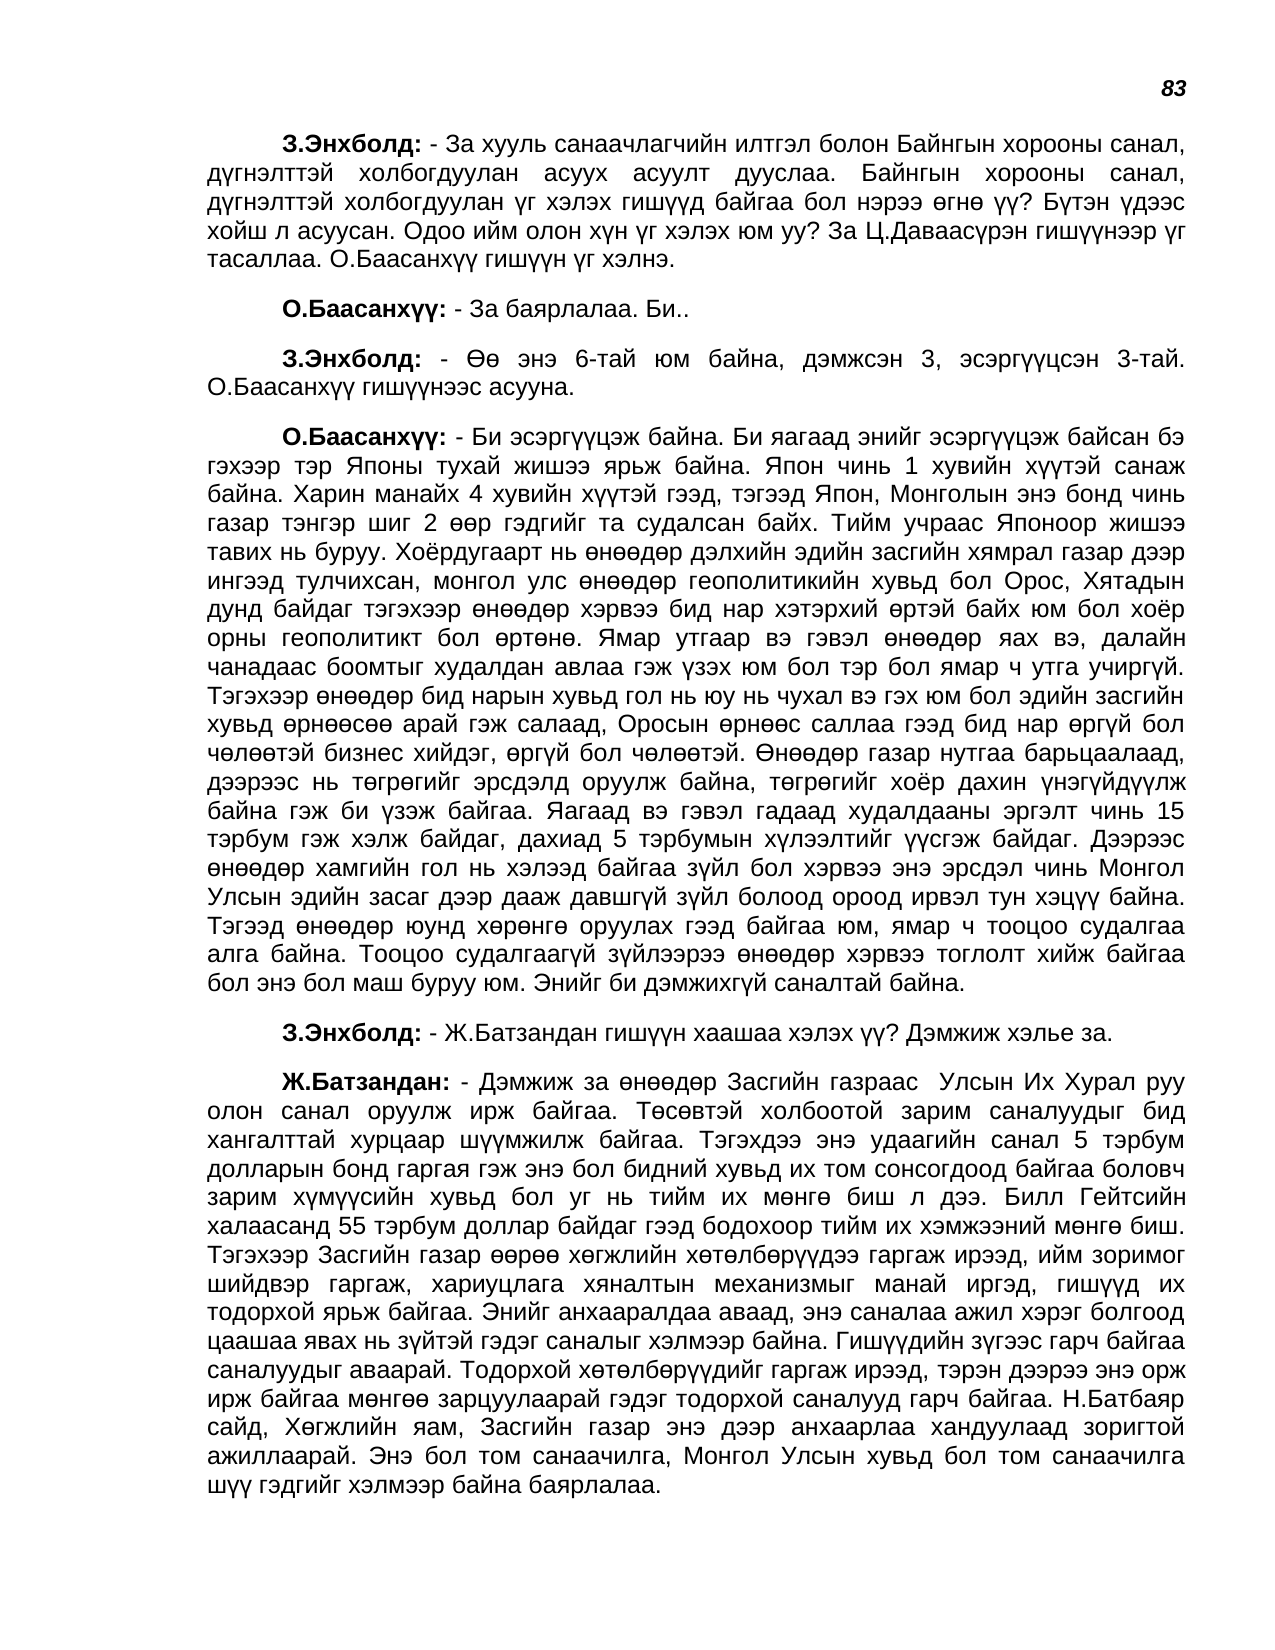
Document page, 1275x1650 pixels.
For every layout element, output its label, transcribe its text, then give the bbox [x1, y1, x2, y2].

text З.Энхболд: - Ж.Батзандан гишүүн хаашаа хэлэх үү? Дэмжиж хэлье за. [207, 1018, 1186, 1046]
text З.Энхболд: - Өө энэ 6-тай юм байна, дэмжсэн 3, эсэргүүцсэн 3-тай. О.Баасанхүү гишүүнээс асууна. [207, 343, 1186, 401]
text О.Баасанхүү: - Би эсэргүүцэж байна. Би яагаад энийг эсэргүүцэж байсан бэ гэхээр тэр Японы тухай жишээ ярьж байна. Япон чинь 1 хувийн хүүтэй санаж байна. Харин манайх 4 хувийн хүүтэй гээд, тэгээд Япон, Монголын энэ бонд чинь газар тэнгэр шиг 2 өөр гэдгийг та судалсан байх. Тийм учраас Японоор жишээ тавих нь буруу. Хоёрдугаарт нь өнөөдөр дэлхийн эдийн засгийн хямрал газар дээр ингээд тулчихсан, монгол улс өнөөдөр геополитикийн хувьд бол Орос, Хятадын дунд байдаг тэгэхээр өнөөдөр хэрвээ бид нар хэтэрхий өртэй байх юм бол хоёр орны геополитикт бол өртөнө. Ямар утгаар вэ гэвэл өнөөдөр яах вэ, далайн чанадаас боомтыг худалдан авлаа гэж үзэх юм бол тэр бол ямар ч утга учиргүй. Тэгэхээр өнөөдөр бид нарын хувьд гол нь юу нь чухал вэ гэх юм бол эдийн засгийн хувьд өрнөөсөө арай гэж салаад, Оросын өрнөөс саллаа гээд бид нар өргүй бол чөлөөтэй бизнес хийдэг, өргүй бол чөлөөтэй. Өнөөдөр газар нутгаа барьцаалаад, дээрээс нь төгрөгийг эрсдэлд оруулж байна, төгрөгийг хоёр дахин үнэгүйдүүлж байна гэж би үзэж байгаа. Яагаад вэ гэвэл гадаад худалдааны эргэлт чинь 15 тэрбум гэж хэлж байдаг, дахиад 5 тэрбумын хүлээлтийг үүсгэж байдаг. Дээрээс өнөөдөр хамгийн гол нь хэлээд байгаа зүйл бол хэрвээ энэ эрсдэл чинь Монгол Улсын эдийн засаг дээр дааж давшгүй зүйл болоод ороод ирвэл тун хэцүү байна. Тэгээд өнөөдөр юунд хөрөнгө оруулах гээд байгаа юм, ямар ч тооцоо судалгаа алга байна. Тооцоо судалгаагүй зүйлээрээ өнөөдөр хэрвээ тоглолт хийж байгаа бол энэ бол маш буруу юм. Энийг би дэмжихгүй саналтай байна. [207, 422, 1186, 997]
text Ж.Батзандан: - Дэмжиж за өнөөдөр Засгийн газраас Улсын Их Хурал руу олон санал оруулж ирж байгаа. Төсөвтэй холбоотой зарим саналуудыг бид хангалттай хурцаар шүүмжилж байгаа. Тэгэхдээ энэ удаагийн санал 5 тэрбум долларын бонд гаргая гэж энэ бол бидний хувьд их том сонсогдоод байгаа боловч зарим хүмүүсийн хувьд бол уг нь тийм их мөнгө биш л дээ. Билл Гейтсийн халаасанд 55 тэрбум доллар байдаг гээд бодохоор тийм их хэмжээний мөнгө биш. Тэгэхээр Засгийн газар өөрөө хөгжлийн хөтөлбөрүүдээ гаргаж ирээд, ийм зоримог шийдвэр гаргаж, хариуцлага хяналтын механизмыг манай иргэд, гишүүд их тодорхой ярьж байгаа. Энийг анхааралдаа аваад, энэ саналаа ажил хэрэг болгоод цаашаа явах нь зүйтэй гэдэг саналыг хэлмээр байна. Гишүүдийн зүгээс гарч байгаа саналуудыг аваарай. Тодорхой хөтөлбөрүүдийг гаргаж ирээд, тэрэн дээрээ энэ орж ирж байгаа мөнгөө зарцуулаарай гэдэг тодорхой саналууд гарч байгаа. Н.Батбаяр сайд, Хөгжлийн яам, Засгийн газар энэ дээр анхаарлаа хандуулаад зоригтой ажиллаарай. Энэ бол том санаачилга, Монгол Улсын хувьд бол том санаачилга шүү гэдгийг хэлмээр байна баярлалаа. [207, 1067, 1186, 1498]
text З.Энхболд: - За хууль санаачлагчийн илтгэл болон Байнгын хорооны санал, дүгнэлттэй холбогдуулан асуух асуулт дууслаа. Байнгын хорооны санал, дүгнэлттэй холбогдуулан үг хэлэх гишүүд байгаа бол нэрээ өгнө үү? Бүтэн үдээс хойш л асуусан. Одоо ийм олон хүн үг хэлэх юм уу? За Ц.Даваасүрэн гишүүнээр үг тасаллаа. О.Баасанхүү гишүүн үг хэлнэ. [207, 129, 1186, 273]
text О.Баасанхүү: - За баярлалаа. Би.. [207, 294, 1186, 323]
